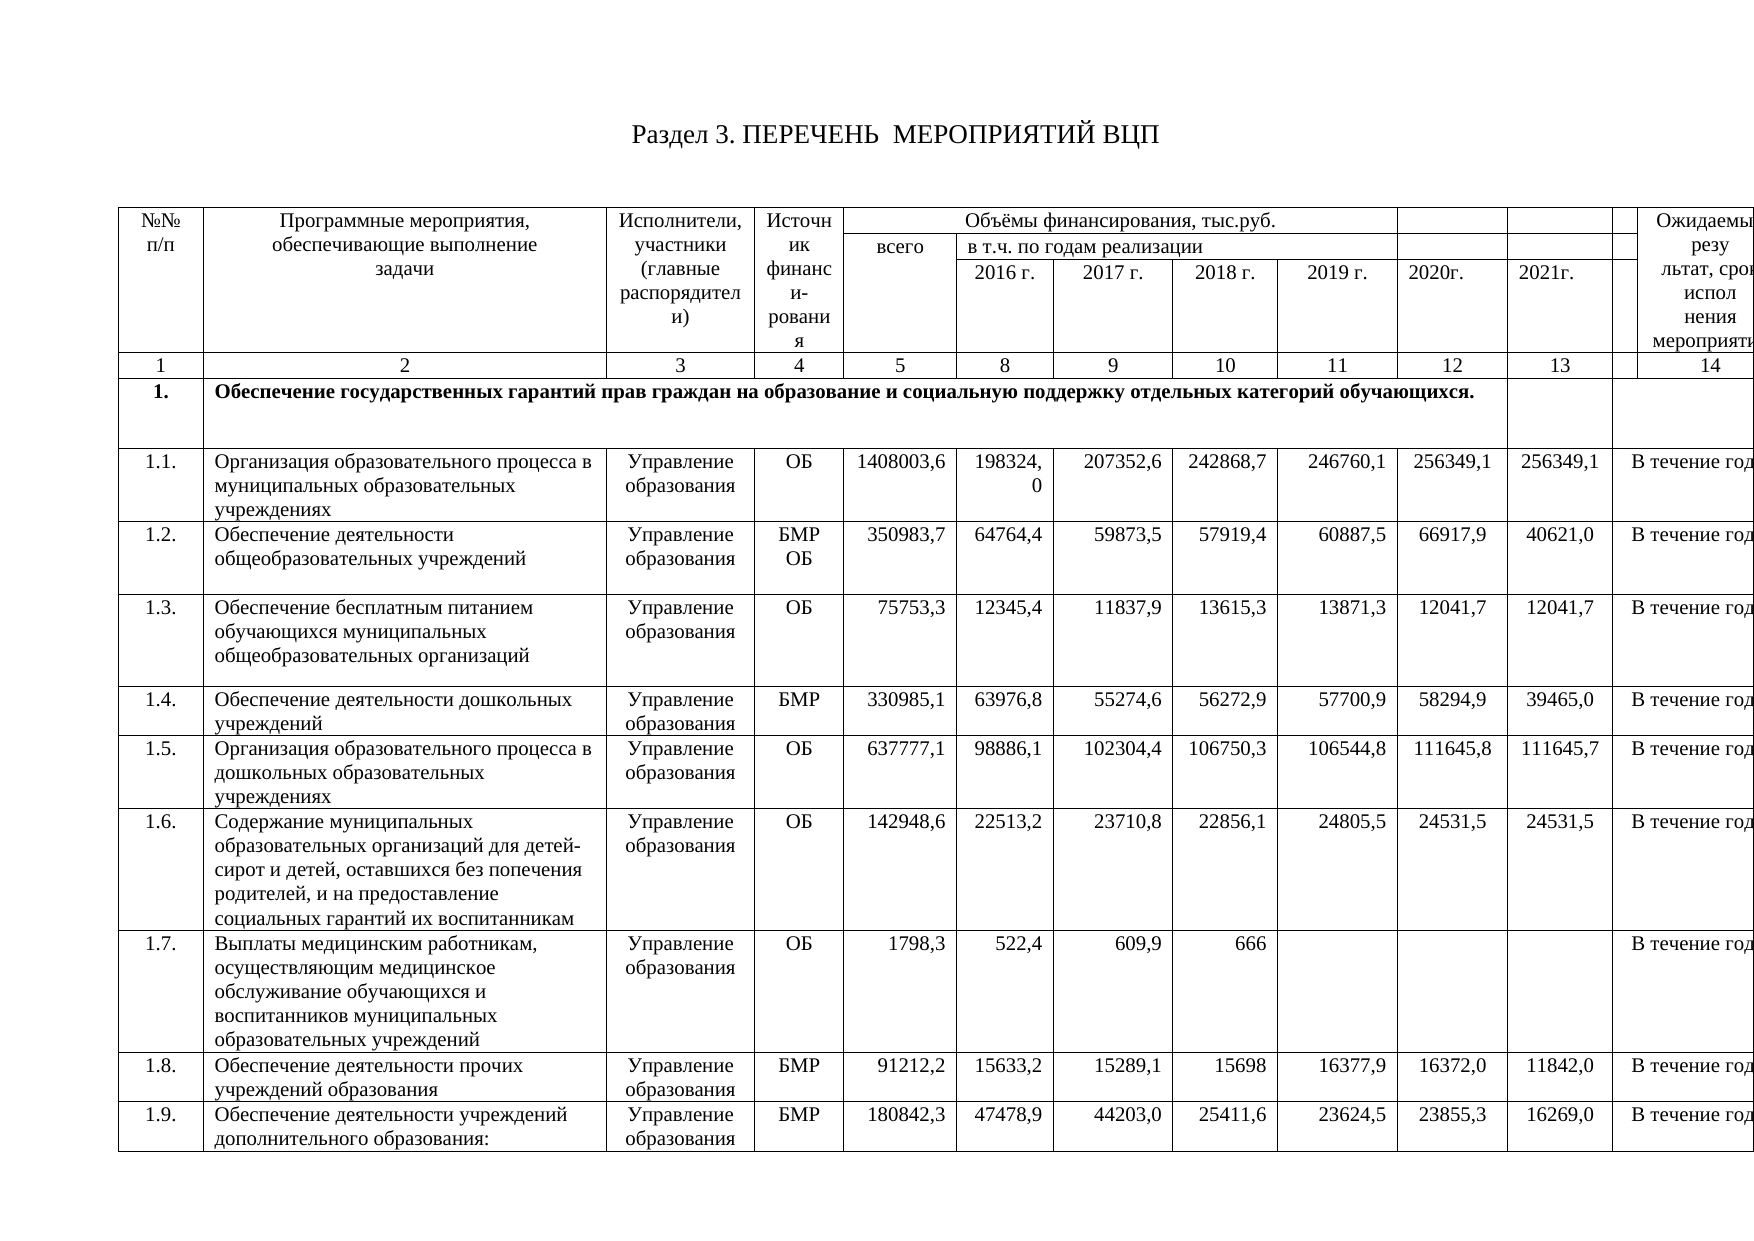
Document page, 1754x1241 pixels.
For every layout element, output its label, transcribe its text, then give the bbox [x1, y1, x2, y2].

table_cell БМР [755, 1053, 843, 1101]
table_cell 11837,9 [1054, 595, 1172, 686]
table_cell 1.5. [119, 736, 203, 808]
table_cell 256349,1 [1398, 449, 1507, 521]
table_cell 637777,1 [844, 736, 956, 808]
text Раздел 3. ПЕРЕЧЕНЬ МЕРОПРИЯТИЙ ВЦП [118, 118, 1636, 149]
table_cell 13 [1508, 353, 1612, 378]
table_cell В течение года [1613, 687, 1753, 735]
table_cell Управление образования [607, 449, 754, 521]
table_cell 23710,8 [1054, 809, 1172, 929]
table_cell Управление образования [607, 595, 754, 686]
table_cell [1278, 931, 1397, 1052]
table_cell 9 [1054, 353, 1172, 378]
table_cell Обеспечение бесплатным питанием обучающихся муниципальных общеобразовательных организаций [204, 595, 606, 686]
table_cell ОБ [755, 449, 843, 521]
table_cell 246760,1 [1278, 449, 1397, 521]
table_cell В течение года [1613, 931, 1753, 1052]
table_cell 40621,0 [1508, 522, 1612, 594]
table_cell 12345,4 [957, 595, 1053, 686]
table_cell 56272,9 [1173, 687, 1277, 735]
table_cell 1.3. [119, 595, 203, 686]
table_cell ОБ [755, 595, 843, 686]
table_cell 180842,3 [844, 1102, 956, 1151]
table_cell 98886,1 [957, 736, 1053, 808]
table_cell 1. [119, 379, 203, 448]
table_cell В течение года [1613, 595, 1753, 686]
table_cell 15698 [1173, 1053, 1277, 1101]
table_cell 23624,5 [1278, 1102, 1397, 1151]
table_cell Выплаты медицинским работникам, осуществляющим медицинское обслуживание обучающихся и воспитанников муниципальных образовательных учреждений [204, 931, 606, 1052]
table_cell Организация образовательного процесса в дошкольных образовательных учреждениях [204, 736, 606, 808]
table_cell 1798,3 [844, 931, 956, 1052]
table_header Источник финанси- рования [755, 208, 843, 352]
table_cell 2017 г. [1054, 260, 1172, 352]
table_cell 22856,1 [1173, 809, 1277, 929]
table_cell Управление образования [607, 931, 754, 1052]
table_cell 207352,6 [1054, 449, 1172, 521]
table_cell [1613, 353, 1637, 378]
table_header Объёмы финансирования, тыс.руб. [844, 208, 1397, 233]
table_cell 14 [1638, 353, 1753, 378]
table_cell всего [844, 234, 956, 352]
table_cell 102304,4 [1054, 736, 1172, 808]
table_cell 22513,2 [957, 809, 1053, 929]
table_cell 2020г. [1398, 260, 1507, 352]
table_cell БМР [755, 687, 843, 735]
table_cell 106544,8 [1278, 736, 1397, 808]
table_cell 1.4. [119, 687, 203, 735]
table_cell 11 [1278, 353, 1397, 378]
table_cell 1.9. [119, 1102, 203, 1151]
table_cell БМР [755, 1102, 843, 1151]
table_cell 47478,9 [957, 1102, 1053, 1151]
table_cell Обеспечение деятельности дошкольных учреждений [204, 687, 606, 735]
table_cell 106750,3 [1173, 736, 1277, 808]
table_cell 63976,8 [957, 687, 1053, 735]
table_cell 666 [1173, 931, 1277, 1052]
table_cell 24531,5 [1508, 809, 1612, 929]
table_cell 10 [1173, 353, 1277, 378]
table_header Программные мероприятия, обеспечивающие выполнение задачи [204, 208, 606, 352]
table_cell 1.8. [119, 1053, 203, 1101]
table_cell 1 [119, 353, 203, 378]
table_cell 2021г. [1508, 260, 1612, 352]
table_cell 16372,0 [1398, 1053, 1507, 1101]
table_cell 75753,3 [844, 595, 956, 686]
table_cell 39465,0 [1508, 687, 1612, 735]
table_cell В течение года [1613, 522, 1753, 594]
table_cell 111645,8 [1398, 736, 1507, 808]
table_cell 5 [844, 353, 956, 378]
table_cell 2016 г. [957, 260, 1053, 352]
table_cell 8 [957, 353, 1053, 378]
table_cell В течение года [1613, 1102, 1753, 1151]
table_cell 2019 г. [1278, 260, 1397, 352]
table_cell Содержание муниципальных образовательных организаций для детей-сирот и детей, оставшихся без попечения родителей, и на предоставление социальных гарантий их воспитанникам [204, 809, 606, 929]
table_cell Управление образования [607, 809, 754, 929]
table_cell Управление образования [607, 687, 754, 735]
table_cell 91212,2 [844, 1053, 956, 1101]
table_cell Управление образования [607, 1053, 754, 1101]
table_cell 12041,7 [1508, 595, 1612, 686]
table_cell 198324,0 [957, 449, 1053, 521]
table_cell [1508, 234, 1612, 259]
table_cell 60887,5 [1278, 522, 1397, 594]
table_cell 15633,2 [957, 1053, 1053, 1101]
table_cell 11842,0 [1508, 1053, 1612, 1101]
table_cell [1508, 931, 1612, 1052]
table_cell 4 [755, 353, 843, 378]
table_cell [1508, 379, 1612, 448]
table_cell 44203,0 [1054, 1102, 1172, 1151]
table_cell 12041,7 [1398, 595, 1507, 686]
table_cell [1398, 234, 1507, 259]
table_cell 59873,5 [1054, 522, 1172, 594]
table_header [1508, 208, 1612, 233]
table_cell 16377,9 [1278, 1053, 1397, 1101]
table_cell 1408003,6 [844, 449, 956, 521]
table_cell 2018 г. [1173, 260, 1277, 352]
table_cell Обеспечение государственных гарантий прав граждан на образование и социальную поддержку отдельных категорий обучающихся. [204, 379, 1507, 448]
table_header Ожидаемый резу льтат, срок испол нения мероприятия [1638, 208, 1753, 352]
table_cell Обеспечение деятельности прочих учреждений образования [204, 1053, 606, 1101]
table_cell ОБ [755, 809, 843, 929]
table_cell 64764,4 [957, 522, 1053, 594]
table_cell в т.ч. по годам реализации [957, 234, 1397, 259]
table_cell 57700,9 [1278, 687, 1397, 735]
table_cell ОБ [755, 931, 843, 1052]
table_cell [1398, 931, 1507, 1052]
table_cell ОБ [755, 736, 843, 808]
table_cell 13615,3 [1173, 595, 1277, 686]
table_cell 609,9 [1054, 931, 1172, 1052]
table_cell 330985,1 [844, 687, 956, 735]
table_cell В течение года [1613, 449, 1753, 521]
table_cell 350983,7 [844, 522, 956, 594]
table_cell 55274,6 [1054, 687, 1172, 735]
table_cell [204, 1102, 606, 1151]
table_cell 16269,0 [1508, 1102, 1612, 1151]
table_cell 58294,9 [1398, 687, 1507, 735]
table_cell [1613, 234, 1637, 259]
table_cell 1.6. [119, 809, 203, 929]
table_cell 24531,5 [1398, 809, 1507, 929]
table_header №№ п/п [119, 208, 203, 352]
table_cell В течение года [1613, 736, 1753, 808]
table_header [1398, 208, 1507, 233]
table_cell 242868,7 [1173, 449, 1277, 521]
table_cell 23855,3 [1398, 1102, 1507, 1151]
table_cell 15289,1 [1054, 1053, 1172, 1101]
table_cell Обеспечение деятельности общеобразовательных учреждений [204, 522, 606, 594]
table_cell 522,4 [957, 931, 1053, 1052]
table_cell 24805,5 [1278, 809, 1397, 929]
table_cell 2 [204, 353, 606, 378]
table_cell 66917,9 [1398, 522, 1507, 594]
table_cell 1.1. [119, 449, 203, 521]
table_cell 1.7. [119, 931, 203, 1052]
table_cell Управление образования [607, 522, 754, 594]
table_cell 57919,4 [1173, 522, 1277, 594]
table_cell 13871,3 [1278, 595, 1397, 686]
table_cell 3 [607, 353, 754, 378]
table_cell [1613, 379, 1753, 448]
table_cell Организация образовательного процесса в муниципальных образовательных учреждениях [204, 449, 606, 521]
table_cell 256349,1 [1508, 449, 1612, 521]
table_cell В течение года [1613, 809, 1753, 929]
table_cell 142948,6 [844, 809, 956, 929]
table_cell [607, 1102, 754, 1151]
table_cell [1613, 260, 1637, 352]
table_header [1613, 208, 1637, 233]
table_cell В течение года [1613, 1053, 1753, 1101]
table_cell 12 [1398, 353, 1507, 378]
table_cell 25411,6 [1173, 1102, 1277, 1151]
table_cell 111645,7 [1508, 736, 1612, 808]
table_cell 1.2. [119, 522, 203, 594]
table_cell БМР ОБ [755, 522, 843, 594]
table_header Исполнители, участники (главные распорядители) [607, 208, 754, 352]
table_cell Управление образования [607, 736, 754, 808]
